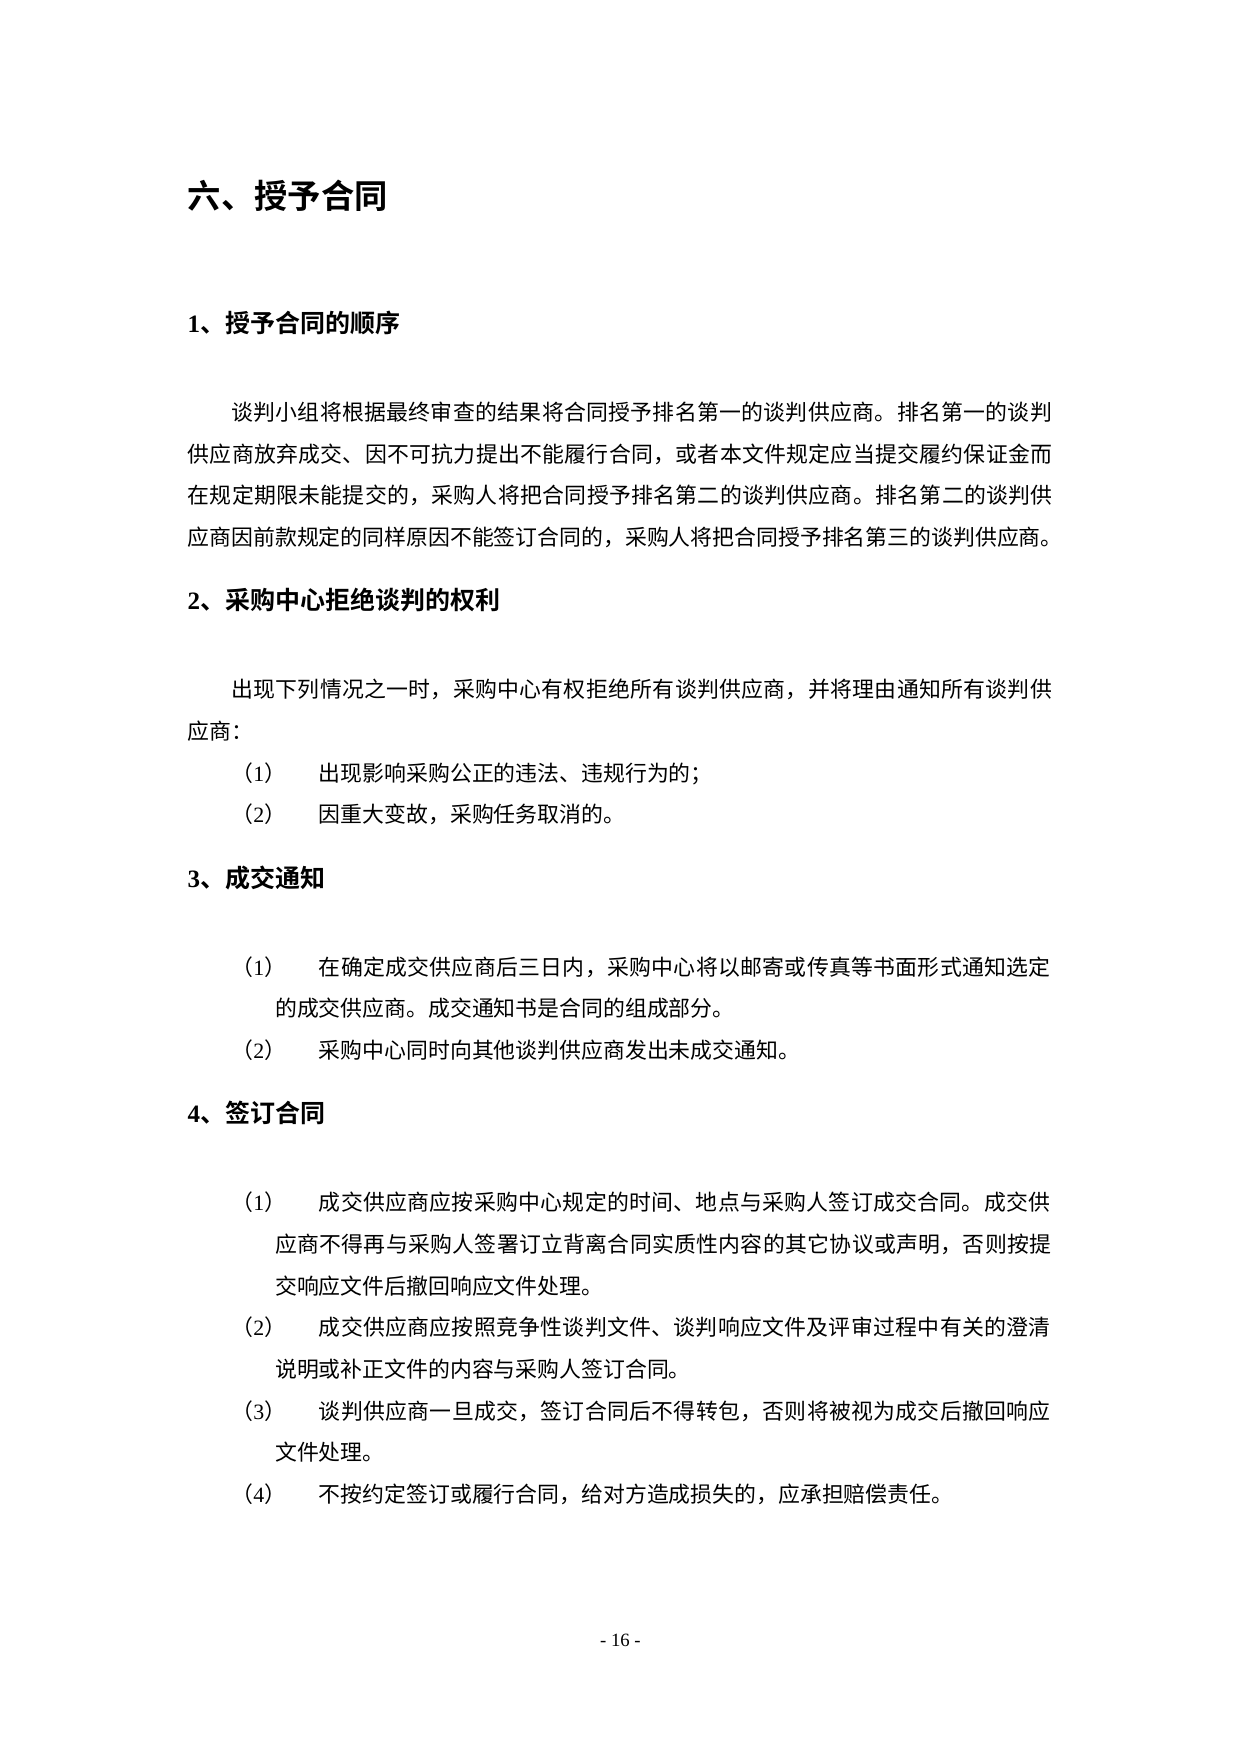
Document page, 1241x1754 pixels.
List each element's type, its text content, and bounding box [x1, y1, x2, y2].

subtitle 授予合同的顺序 [187, 289, 1053, 354]
list 成交供应商应按采购中心规定的时间、地点与采购人签订成交合同。成交供应商不得再与采购人签署订立背离合同实质性内容的其它协议或声明，否则按提交响应文件后撤回响应文件处理。 [231, 1177, 1053, 1302]
list 出现影响采购公正的违法、违规行为的； [231, 748, 1053, 789]
list 因重大变故，采购任务取消的。 [231, 789, 1053, 831]
list 不按约定签订或履行合同，给对方造成损失的，应承担赔偿责任。 [231, 1469, 1053, 1511]
subtitle 成交通知 [187, 844, 1053, 909]
text 出现下列情况之一时，采购中心有权拒绝所有谈判供应商，并将理由通知所有谈判供应商： [187, 664, 1053, 748]
list 谈判供应商一旦成交，签订合同后不得转包，否则将被视为成交后撤回响应文件处理。 [231, 1386, 1053, 1469]
list 成交供应商应按照竞争性谈判文件、谈判响应文件及评审过程中有关的澄清说明或补正文件的内容与采购人签订合同。 [231, 1302, 1053, 1386]
subtitle 签订合同 [187, 1079, 1053, 1144]
text 谈判小组将根据最终审查的结果将合同授予排名第一的谈判供应商。排名第一的谈判供应商放弃成交、因不可抗力提出不能履行合同，或者本文件规定应当提交履约保证金而在规定期限未能提交的，采购人将把合同授予排名第二的谈判供应商。排名第二的谈判供应商因前款规定的同样原因不能签订合同的，采购人将把合同授予排名第三的谈判供应商。 [187, 387, 1053, 554]
subtitle 采购中心拒绝谈判的权利 [187, 566, 1053, 631]
list 在确定成交供应商后三日内，采购中心将以邮寄或传真等书面形式通知选定的成交供应商。成交通知书是合同的组成部分。 [231, 942, 1053, 1025]
list 采购中心同时向其他谈判供应商发出未成交通知。 [231, 1025, 1053, 1067]
subtitle 授予合同 [187, 162, 1053, 227]
